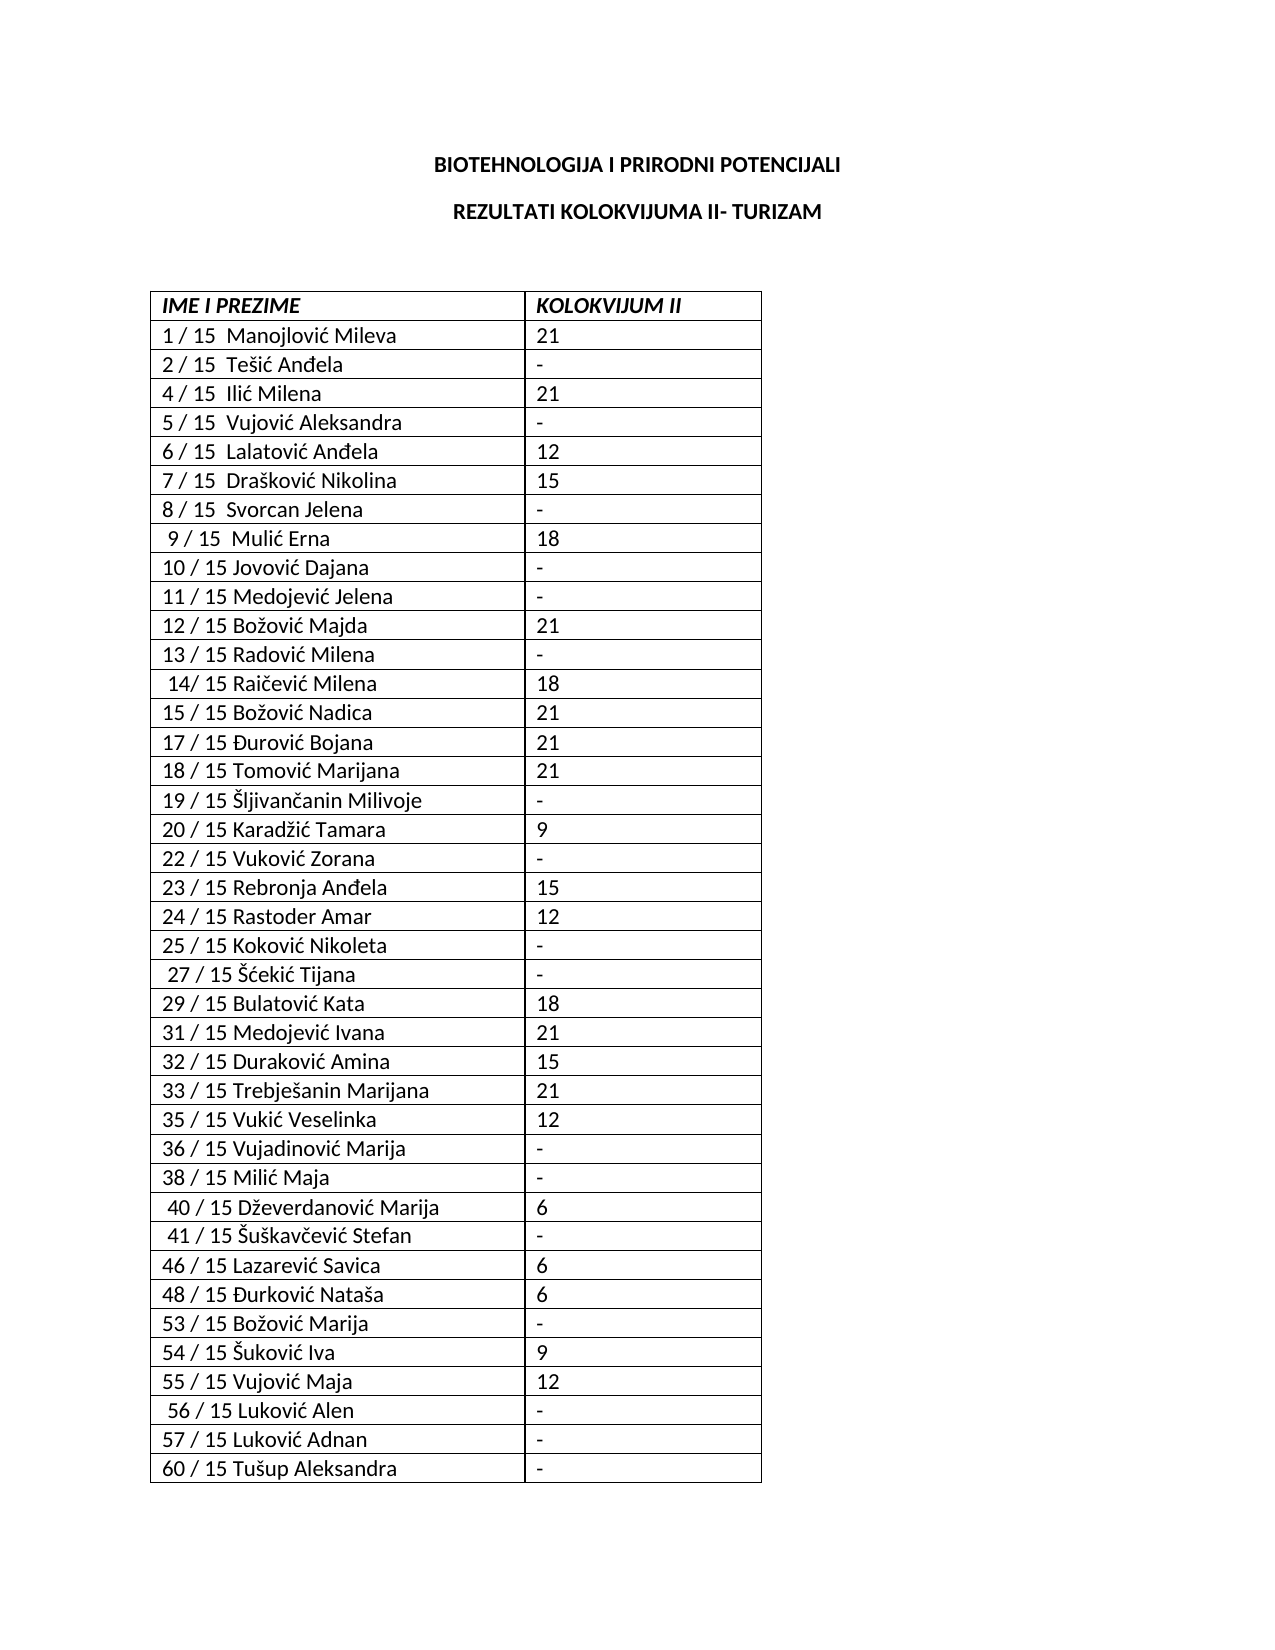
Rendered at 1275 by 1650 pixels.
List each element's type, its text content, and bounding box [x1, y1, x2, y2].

table_cell 9 [526, 1338, 761, 1366]
table_cell 14/ 15 Raičević Milena [151, 670, 524, 697]
table_cell - [526, 1454, 761, 1482]
table_cell 5 / 15 Vujović Aleksandra [151, 408, 524, 436]
table_cell 29 / 15 Bulatović Kata [151, 989, 524, 1017]
table_cell 54 / 15 Šuković Iva [151, 1338, 524, 1366]
table_cell 6 [526, 1193, 761, 1221]
table_cell 15 / 15 Božović Nadica [151, 699, 524, 727]
table_header IME I PREZIME [151, 292, 524, 320]
table_cell - [526, 844, 761, 872]
table_cell 12 [526, 437, 761, 465]
table_cell 9 / 15 Mulić Erna [151, 524, 524, 552]
table_cell - [526, 1309, 761, 1337]
table_cell 9 [526, 815, 761, 843]
table_cell 25 / 15 Koković Nikoleta [151, 931, 524, 959]
table_cell 55 / 15 Vujović Maja [151, 1367, 524, 1395]
table_cell 53 / 15 Božović Marija [151, 1309, 524, 1337]
table_cell 20 / 15 Karadžić Tamara [151, 815, 524, 843]
table_cell - [526, 786, 761, 814]
table_cell 36 / 15 Vujadinović Marija [151, 1135, 524, 1162]
table_cell 12 [526, 1105, 761, 1133]
table_cell - [526, 495, 761, 523]
table_cell - [526, 640, 761, 668]
table_cell 21 [526, 321, 761, 349]
table_cell 17 / 15 Ðurović Bojana [151, 728, 524, 756]
table_cell 22 / 15 Vuković Zorana [151, 844, 524, 872]
table_cell 33 / 15 Trebješanin Marijana [151, 1076, 524, 1104]
table_cell - [526, 1425, 761, 1453]
table_cell 21 [526, 611, 761, 639]
table_cell 13 / 15 Radović Milena [151, 640, 524, 668]
table_cell 10 / 15 Jovović Dajana [151, 553, 524, 581]
text BIOTEHNOLOGIJA I PRIRODNI POTENCIJALI [150, 150, 1125, 178]
table_cell 6 / 15 Lalatović Anđela [151, 437, 524, 465]
table_cell 12 / 15 Božović Majda [151, 611, 524, 639]
table_cell - [526, 350, 761, 378]
table_cell 27 / 15 Šćekić Tijana [151, 960, 524, 988]
table_cell 12 [526, 902, 761, 930]
table_cell 40 / 15 Dževerdanović Marija [151, 1193, 524, 1221]
table_cell 41 / 15 Šuškavčević Stefan [151, 1222, 524, 1250]
table_cell - [526, 1222, 761, 1250]
table_cell 21 [526, 1018, 761, 1046]
table_cell - [526, 960, 761, 988]
table_cell 6 [526, 1251, 761, 1279]
table_cell - [526, 582, 761, 610]
table_cell 18 [526, 989, 761, 1017]
table_cell - [526, 408, 761, 436]
table_cell 6 [526, 1280, 761, 1308]
table_cell 21 [526, 699, 761, 727]
table_cell 56 / 15 Luković Alen [151, 1396, 524, 1424]
table_cell 38 / 15 Milić Maja [151, 1164, 524, 1192]
table_cell 12 [526, 1367, 761, 1395]
table_cell 21 [526, 1076, 761, 1104]
table_cell 21 [526, 379, 761, 407]
table_cell - [526, 1135, 761, 1162]
table_cell 15 [526, 466, 761, 494]
table_cell 1 / 15 Manojlović Mileva [151, 321, 524, 349]
table_cell 18 [526, 524, 761, 552]
table_cell 60 / 15 Tušup Aleksandra [151, 1454, 524, 1482]
table_cell 57 / 15 Luković Adnan [151, 1425, 524, 1453]
table_cell 21 [526, 728, 761, 756]
table_cell 8 / 15 Svorcan Jelena [151, 495, 524, 523]
table_cell 4 / 15 Ilić Milena [151, 379, 524, 407]
table_cell 18 [526, 670, 761, 697]
table_cell - [526, 553, 761, 581]
table_cell 2 / 15 Tešić Anđela [151, 350, 524, 378]
table_cell 21 [526, 757, 761, 785]
table_cell 48 / 15 Ðurković Nataša [151, 1280, 524, 1308]
table_cell 15 [526, 873, 761, 901]
table_header KOLOKVIJUM II [526, 292, 761, 320]
table_cell 15 [526, 1047, 761, 1075]
table_cell 7 / 15 Drašković Nikolina [151, 466, 524, 494]
table_cell 46 / 15 Lazarević Savica [151, 1251, 524, 1279]
table_cell 24 / 15 Rastoder Amar [151, 902, 524, 930]
table_cell - [526, 931, 761, 959]
table_cell - [526, 1396, 761, 1424]
table_cell 18 / 15 Tomović Marijana [151, 757, 524, 785]
table_cell 31 / 15 Medojević Ivana [151, 1018, 524, 1046]
table_cell - [526, 1164, 761, 1192]
table_cell 35 / 15 Vukić Veselinka [151, 1105, 524, 1133]
table_cell 11 / 15 Medojević Jelena [151, 582, 524, 610]
table_cell 32 / 15 Duraković Amina [151, 1047, 524, 1075]
table_cell 23 / 15 Rebronja Anđela [151, 873, 524, 901]
text REZULTATI KOLOKVIJUMA II- TURIZAM [150, 197, 1125, 225]
table_cell 19 / 15 Šljivančanin Milivoje [151, 786, 524, 814]
